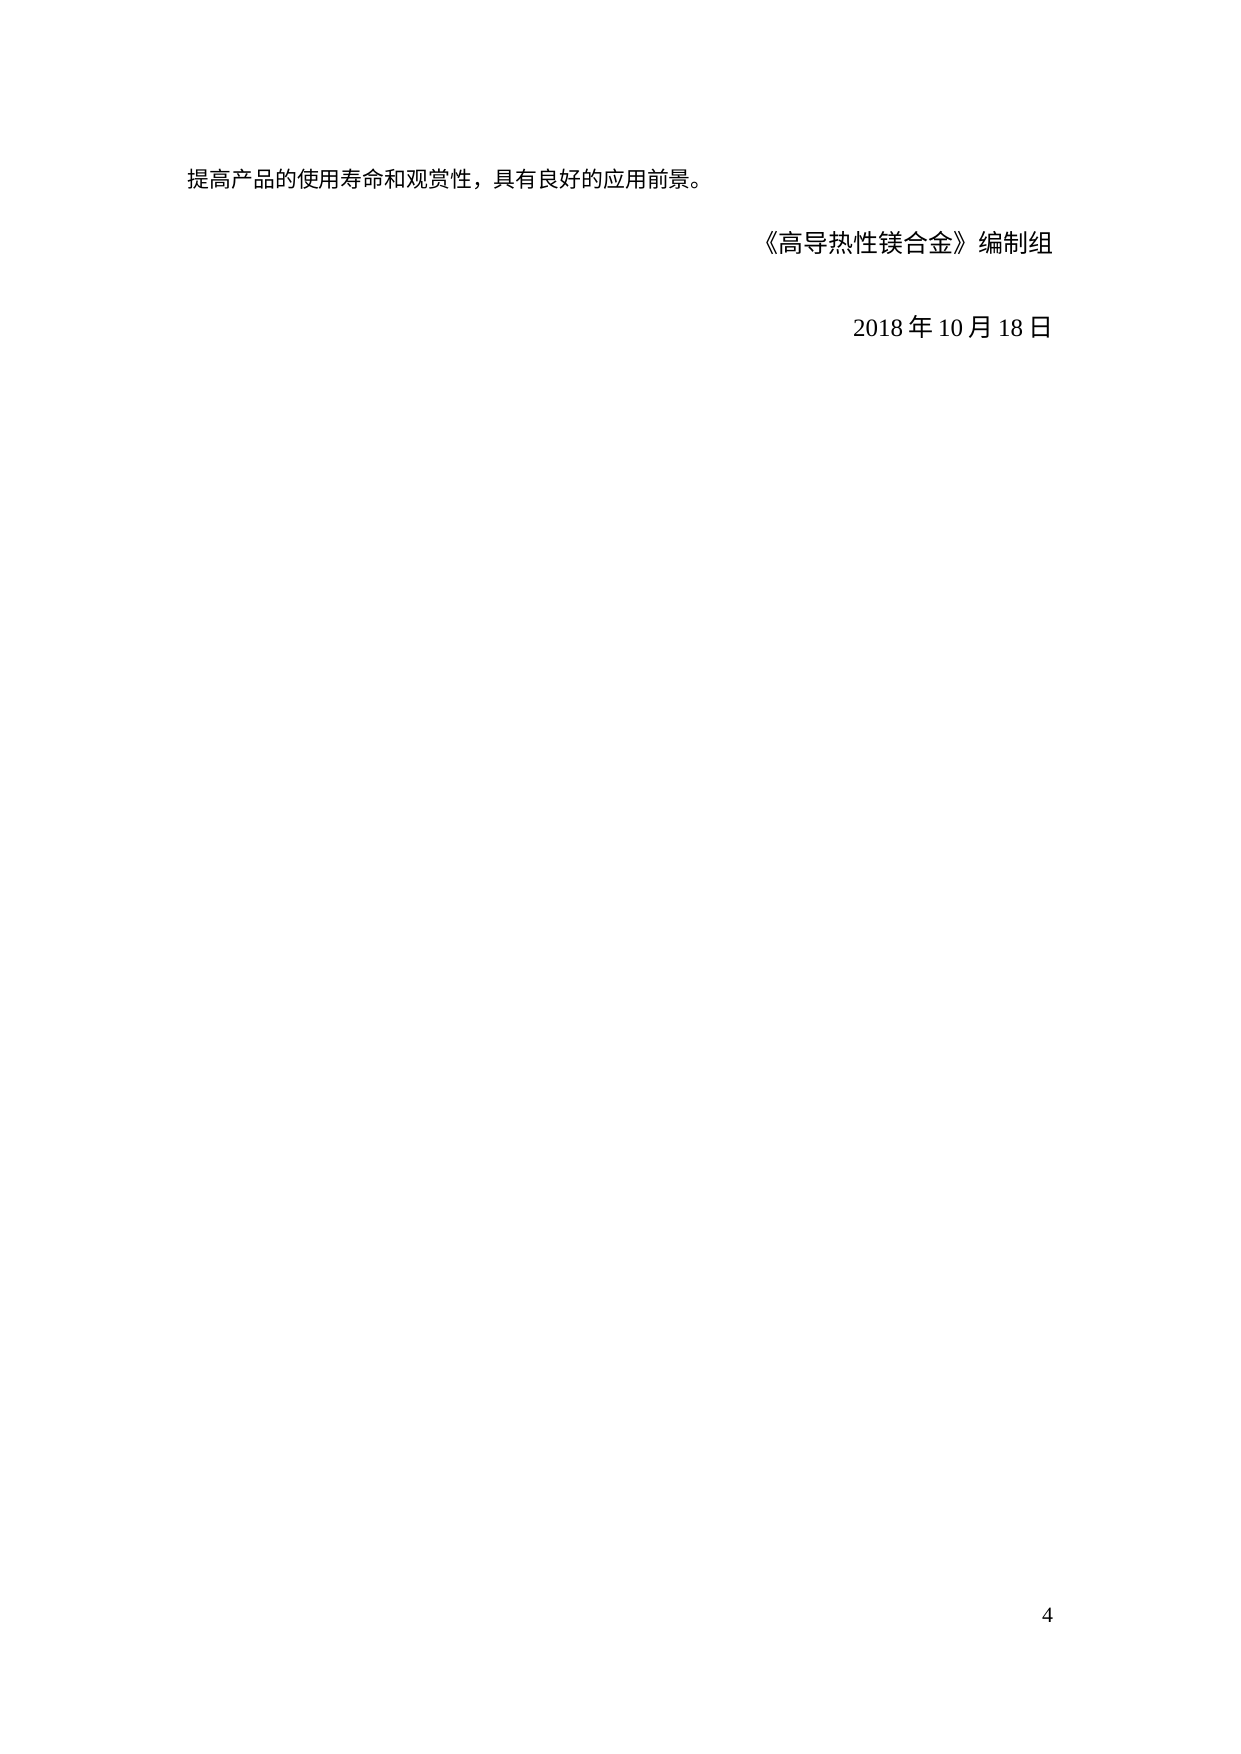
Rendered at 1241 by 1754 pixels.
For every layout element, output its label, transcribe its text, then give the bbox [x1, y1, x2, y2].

text 2018年10月18日 [187, 293, 1053, 358]
text 《高导热性镁合金》编制组 [187, 209, 1053, 274]
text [187, 161, 1053, 194]
